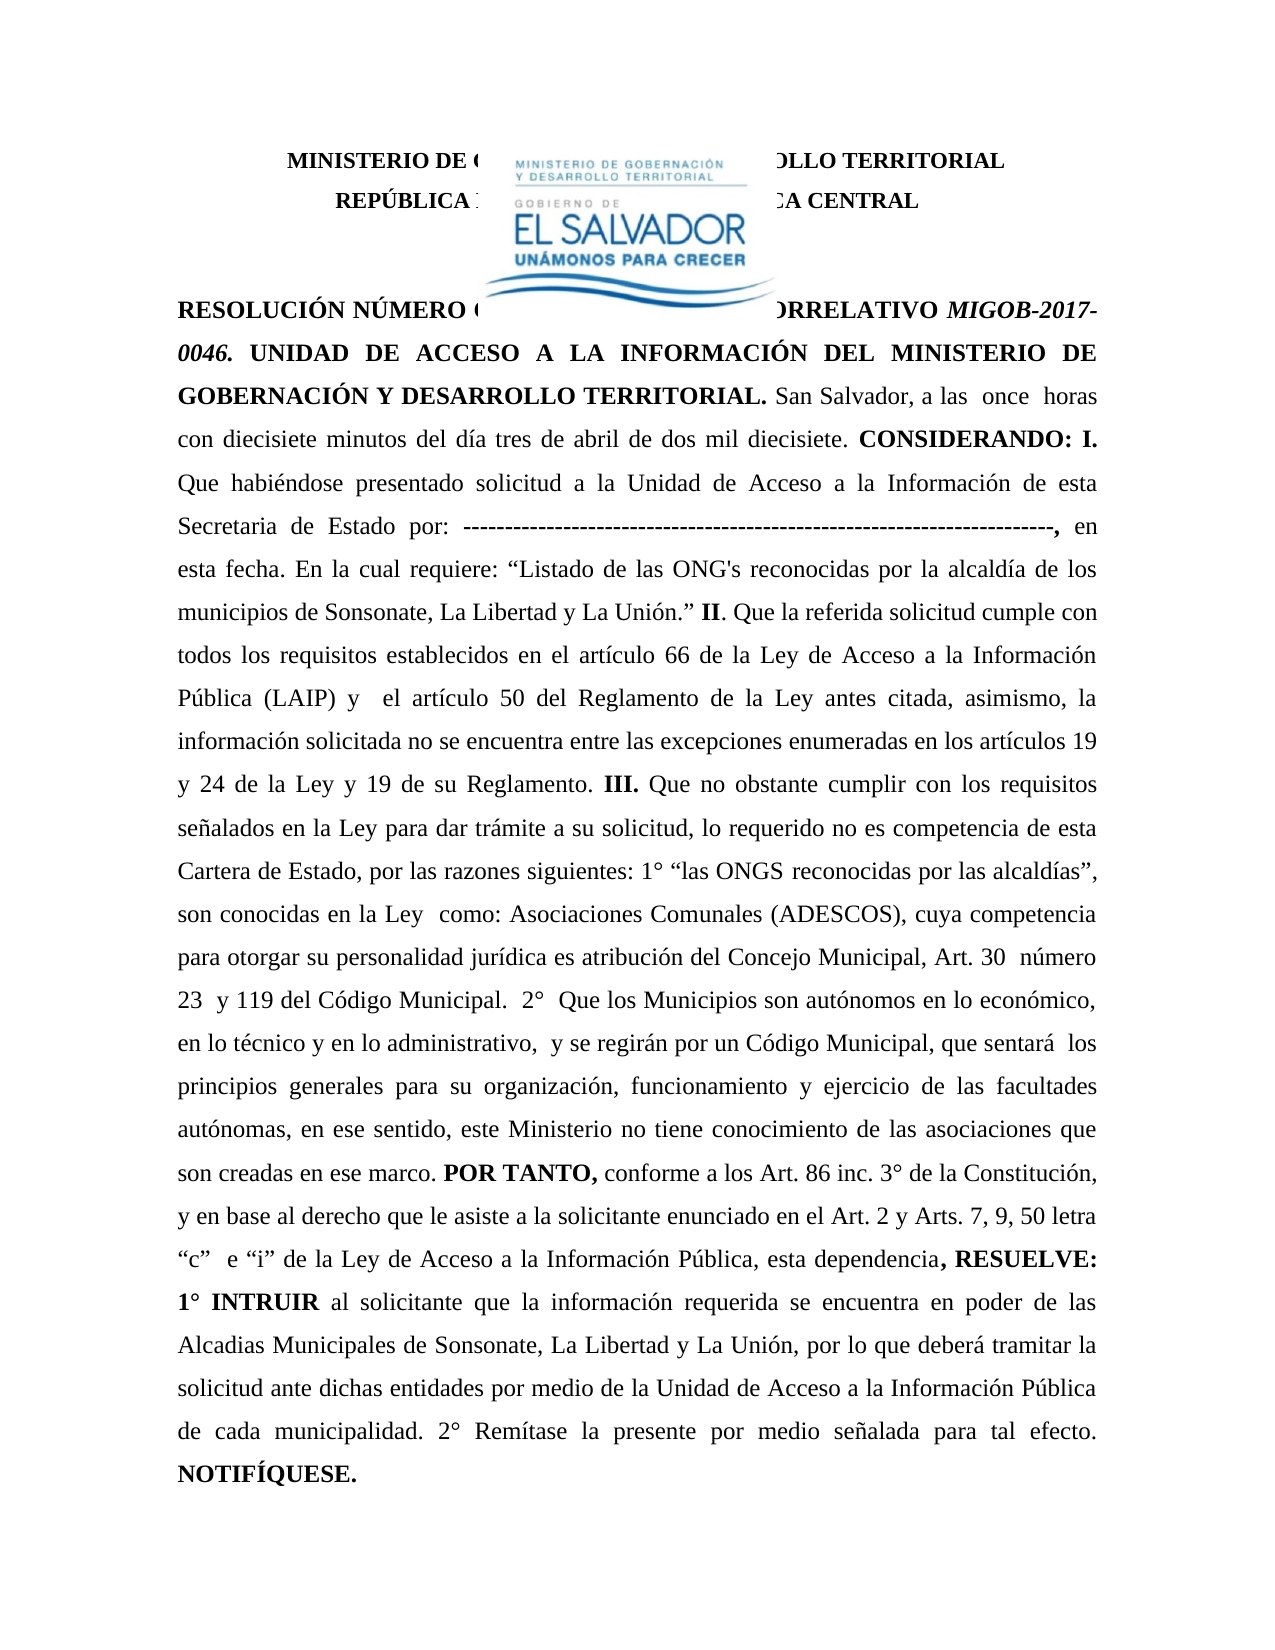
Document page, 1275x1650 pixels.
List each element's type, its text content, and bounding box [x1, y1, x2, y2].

table_cell MINISTERIO DE GOBERNACIÓN Y DESARROLLO TERRITORIAL REPÚBLICA DE EL SALVADOR, AMÉRICA CENTRAL [166, 148, 478, 227]
picture [478, 147, 777, 324]
text RESOLUCIÓN NÚMERO CUARENTA, NÚMERO CORRELATIVO MIGOB-2017-0046. UNIDAD DE ACCESO A LA INFORMACIÓN DEL MINISTERIO DE GOBERNACIÓN Y DESARROLLO TERRITORIAL. San Salvador, a las once horas con diecisiete minutos del día tres de abril de dos mil diecisiete. CONSIDERANDO: I. Que habiéndose presentado solicitud a la Unidad de Acceso a la Información de esta Secretaria de Estado por: -----------------------------------------------------------------------, en esta fecha. En la cual requiere: “Listado de las ONG's reconocidas por la alcaldía de los municipios de Sonsonate, La Libertad y La Unión.” II. Que la referida solicitud cumple con todos los requisitos establecidos en el artículo 66 de la Ley de Acceso a la Información Pública (LAIP) y el artículo 50 del Reglamento de la Ley antes citada, asimismo, la información solicitada no se encuentra entre las excepciones enumeradas en los artículos 19 y 24 de la Ley y 19 de su Reglamento. III. Que no obstante cumplir con los requisitos señalados en la Ley para dar trámite a su solicitud, lo requerido no es competencia de esta Cartera de Estado, por las razones siguientes: 1° “las ONGS reconocidas por las alcaldías”, son conocidas en la Ley como: Asociaciones Comunales (ADESCOS), cuya competencia para otorgar su personalidad jurídica es atribución del Concejo Municipal, Art. 30 número 23 y 119 del Código Municipal. 2° Que los Municipios son autónomos en lo económico, en lo técnico y en lo administrativo, y se regirán por un Código Municipal, que sentará los principios generales para su organización, funcionamiento y ejercicio de las facultades autónomas, en ese sentido, este Ministerio no tiene conocimiento de las asociaciones que son creadas en ese marco. POR TANTO, conforme a los Art. 86 inc. 3° de la Constitución, y en base al derecho que le asiste a la solicitante enunciado en el Art. 2 y Arts. 7, 9, 50 letra “c” e “i” de la Ley de Acceso a la Información Pública, esta dependencia, RESUELVE: 1° INTRUIR al solicitante que la información requerida se encuentra en poder de las Alcadias Municipales de Sonsonate, La Libertad y La Unión, por lo que deberá tramitar la solicitud ante dichas entidades por medio de la Unidad de Acceso a la Información Pública de cada municipalidad. 2° Remítase la presente por medio señalada para tal efecto. NOTIFÍQUESE. [177, 295, 1098, 1488]
table_cell MINISTERIO DE GOBERNACIÓN Y DESARROLLO TERRITORIAL REPÚBLICA DE EL SALVADOR, AMÉRICA CENTRAL [777, 148, 1089, 227]
